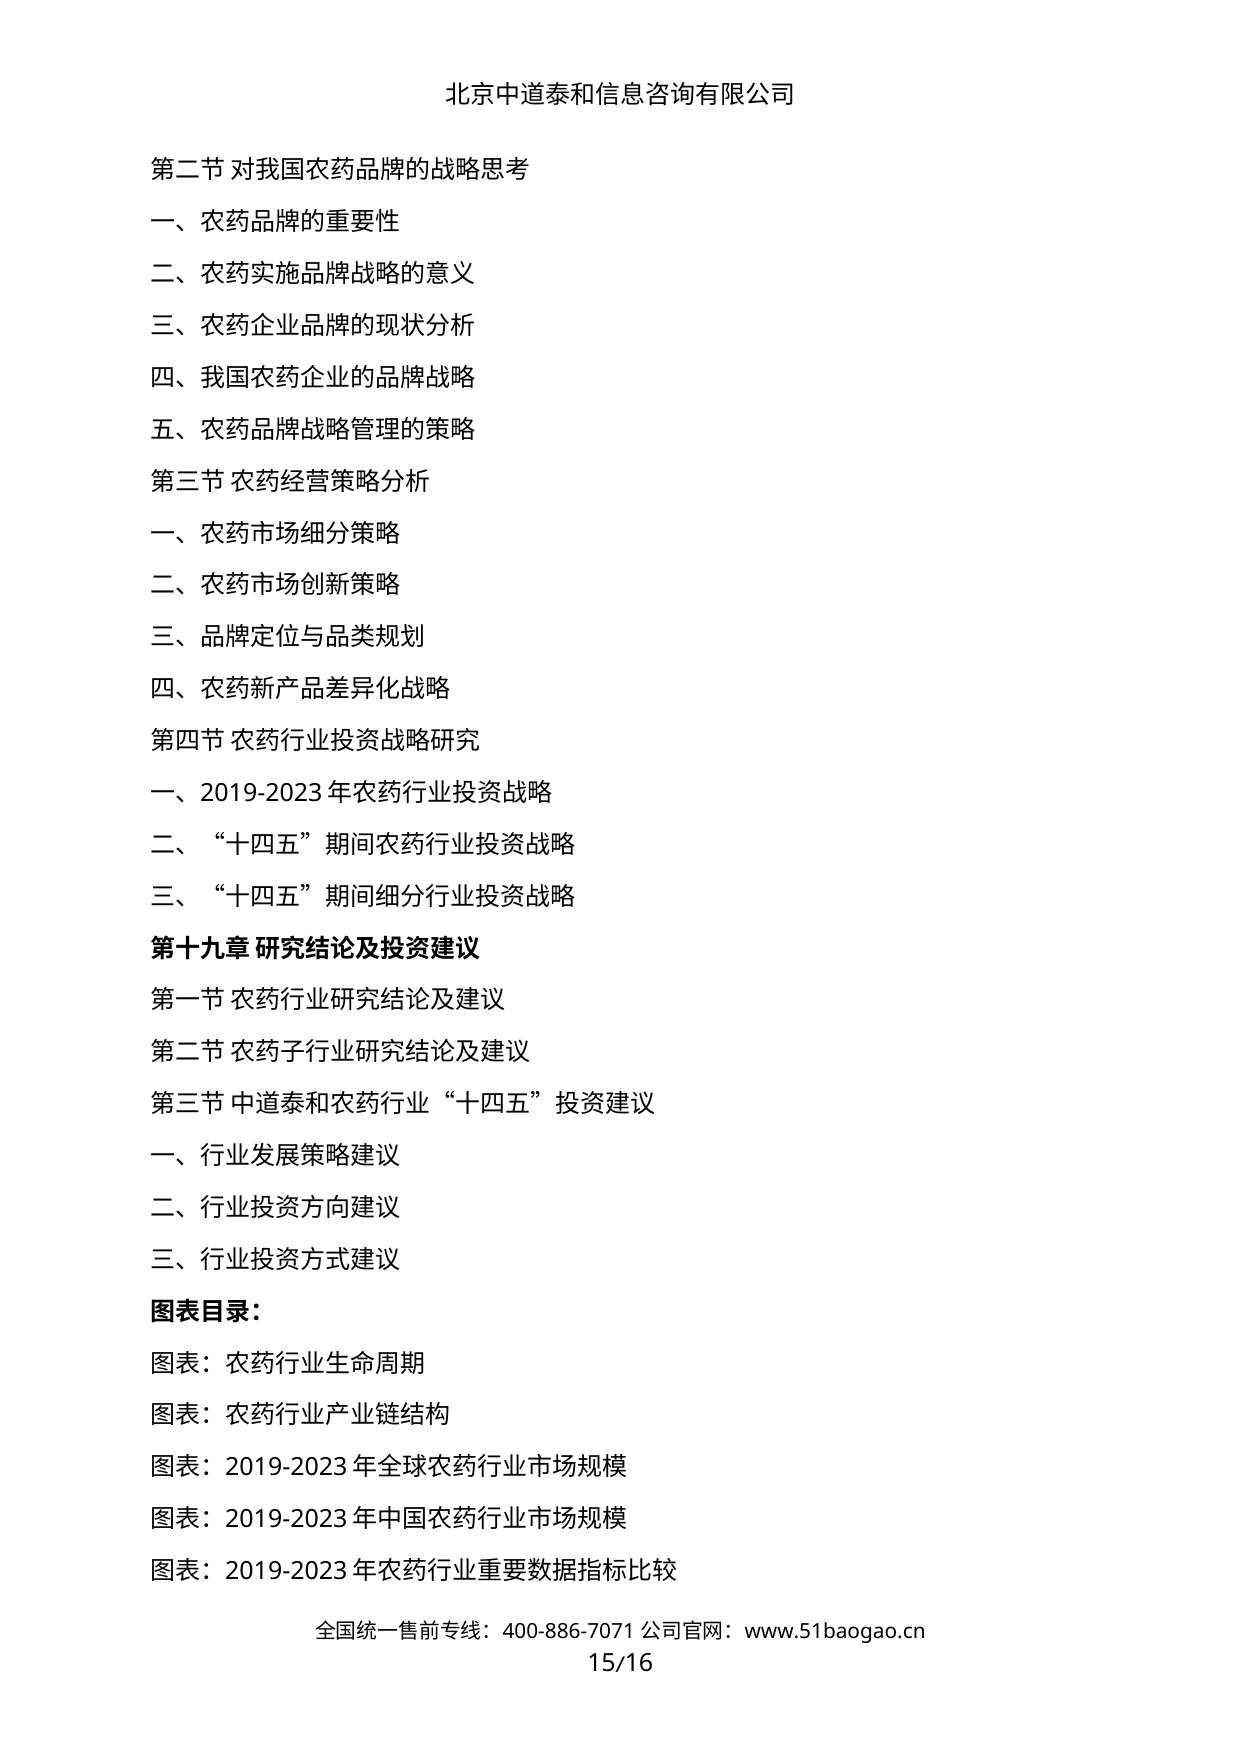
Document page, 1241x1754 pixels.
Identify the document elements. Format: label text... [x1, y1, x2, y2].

text 二、行业投资方向建议 [150, 1187, 1090, 1224]
text 三、行业投资方式建议 [150, 1239, 1090, 1276]
text 一、农药品牌的重要性 [150, 202, 1090, 238]
text 二、农药市场创新策略 [150, 565, 1090, 601]
text 三、品牌定位与品类规划 [150, 617, 1090, 653]
text 第二节 对我国农药品牌的战略思考 [150, 150, 1090, 186]
text 一、行业发展策略建议 [150, 1136, 1090, 1172]
text 二、“十四五”期间农药行业投资战略 [150, 824, 1090, 861]
text 图表：2019-2023年农药行业重要数据指标比较 [150, 1551, 1090, 1587]
text 一、2019-2023年农药行业投资战略 [150, 772, 1090, 809]
text 第十九章 研究结论及投资建议 [150, 928, 1090, 964]
text 三、“十四五”期间细分行业投资战略 [150, 876, 1090, 912]
text 图表目录： [150, 1291, 1090, 1327]
text 二、农药实施品牌战略的意义 [150, 254, 1090, 290]
text 第三节 中道泰和农药行业“十四五”投资建议 [150, 1084, 1090, 1120]
text 第一节 农药行业研究结论及建议 [150, 980, 1090, 1016]
text 第二节 农药子行业研究结论及建议 [150, 1032, 1090, 1068]
text 图表：2019-2023年中国农药行业市场规模 [150, 1499, 1090, 1535]
text 五、农药品牌战略管理的策略 [150, 409, 1090, 446]
text 第四节 农药行业投资战略研究 [150, 721, 1090, 757]
text 四、我国农药企业的品牌战略 [150, 357, 1090, 394]
text 三、农药企业品牌的现状分析 [150, 306, 1090, 342]
text 一、农药市场细分策略 [150, 513, 1090, 549]
text 第三节 农药经营策略分析 [150, 461, 1090, 497]
text 图表：农药行业生命周期 [150, 1343, 1090, 1379]
text 四、农药新产品差异化战略 [150, 669, 1090, 705]
text 图表：2019-2023年全球农药行业市场规模 [150, 1447, 1090, 1483]
text 图表：农药行业产业链结构 [150, 1395, 1090, 1431]
